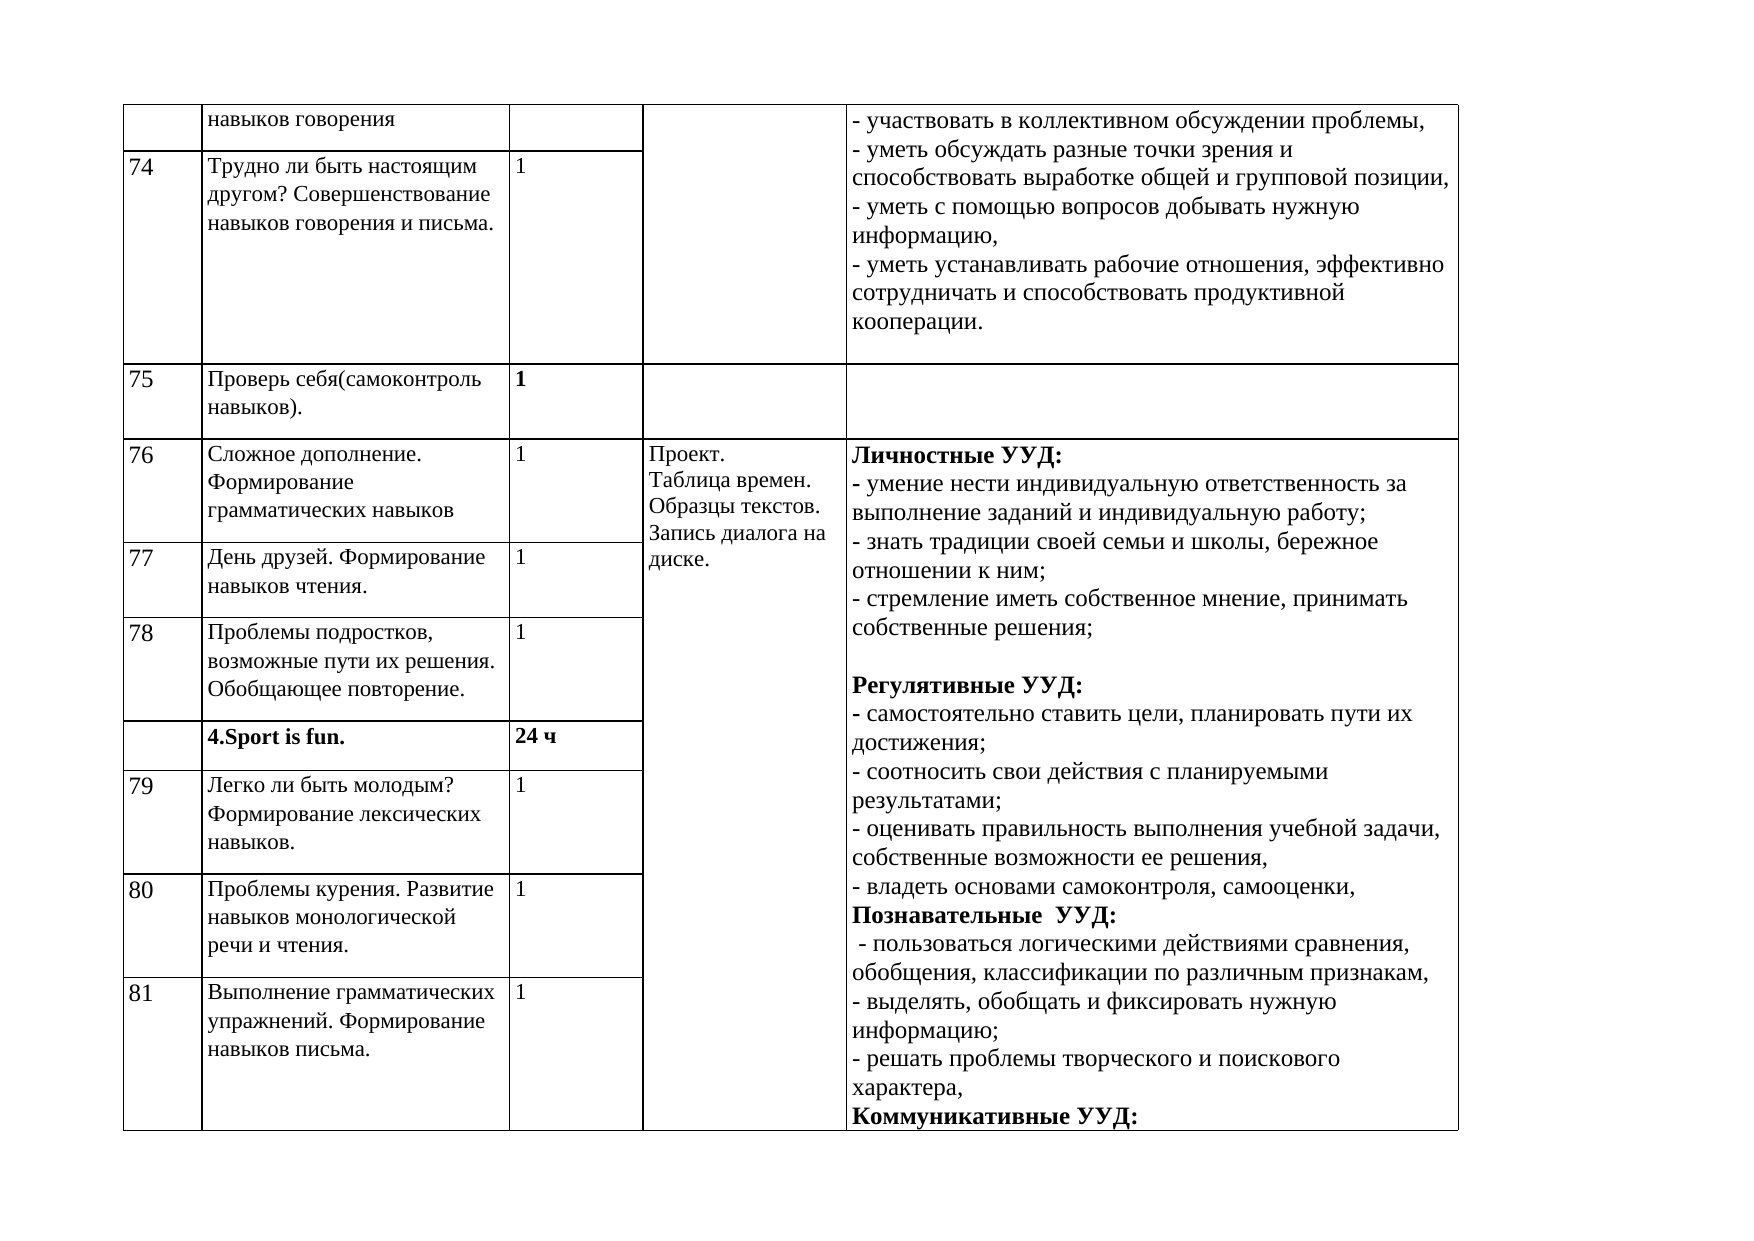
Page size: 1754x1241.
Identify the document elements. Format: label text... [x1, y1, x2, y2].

table_cell [124, 722, 201, 769]
table_cell 77 [124, 543, 201, 617]
table_cell [644, 365, 846, 438]
table_cell [847, 365, 1458, 438]
table_cell 74 [124, 152, 201, 363]
table_cell 1 [510, 152, 642, 363]
table_cell Проект. Таблица времен. Образцы текстов. Запись диалога на диске. [644, 440, 846, 1130]
table_cell 1 [510, 105, 642, 150]
table_cell 1 [510, 978, 642, 1130]
table_cell Проблемы подростков, возможные пути их решения. Обобщающее повторение. [203, 618, 509, 720]
table_cell 80 [124, 875, 201, 977]
table_cell 73 [124, 105, 201, 150]
table_cell 76 [124, 440, 201, 542]
table_cell Проверь себя(самоконтроль навыков). [203, 365, 509, 438]
table_cell Сложное дополнение. Формирование грамматических навыков [203, 440, 509, 542]
table_cell День друзей. Формирование навыков чтения. [203, 543, 509, 617]
table_cell 1 [510, 875, 642, 977]
table_cell 1 [510, 618, 642, 720]
table_cell 81 [124, 978, 201, 1130]
table_cell Трудно ли быть настоящим другом? Совершенствование навыков говорения и письма. [203, 152, 509, 363]
table_cell 1 [510, 543, 642, 617]
table_cell Легко ли быть молодым? Формирование лексических навыков. [203, 771, 509, 873]
table_cell Личностные УУД: - умение нести индивидуальную ответственность за выполнение заданий и индивидуальную работу; - знать традиции своей семьи и школы, бережное отношении к ним; - стремление иметь собственное мнение, принимать собственные решения; Pегулятивные УУД: - самостоятельно ставить цели, планировать пути их достижения; - соотносить свои действия с планируемыми результатами; - оценивать правильность выполнения учебной задачи, собственные возможности ее решения, - владеть основами самоконтроля, самооценки, Познавательные УУД: - пользоваться логическими действиями сравнения, обобщения, классификации по различным признакам, - выделять, обобщать и фиксировать нужную информацию; - решать проблемы творческого и поискового характера, Коммуникативные УУД: -выражать с достаточной полнотой и точностью свои мысли в соответствии с задачами и условиями межкультурной коммуникации, - участвовать в коллективном обсуждении проблемы, - уметь обсуждать разные точки зрения и способствовать выработке общей и групповой позиции, - уметь с помощью вопросов добывать нужную информацию, - уметь устанавливать рабочие отношения, эффективно сотрудничать и способствовать продуктивной кооперации. [847, 440, 1458, 1130]
table_cell 75 [124, 365, 201, 438]
table_cell 1 [510, 440, 642, 542]
table_cell 24 ч [510, 722, 642, 769]
table_cell 79 [124, 771, 201, 873]
table_cell 1 [510, 771, 642, 873]
table_cell 4.Sport is fun. [203, 722, 509, 769]
table_cell 1 [510, 365, 642, 438]
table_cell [203, 978, 509, 1130]
table_cell Проблемы курения. Развитие навыков монологической речи и чтения. [203, 875, 509, 977]
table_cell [203, 105, 509, 150]
table_cell 78 [124, 618, 201, 720]
